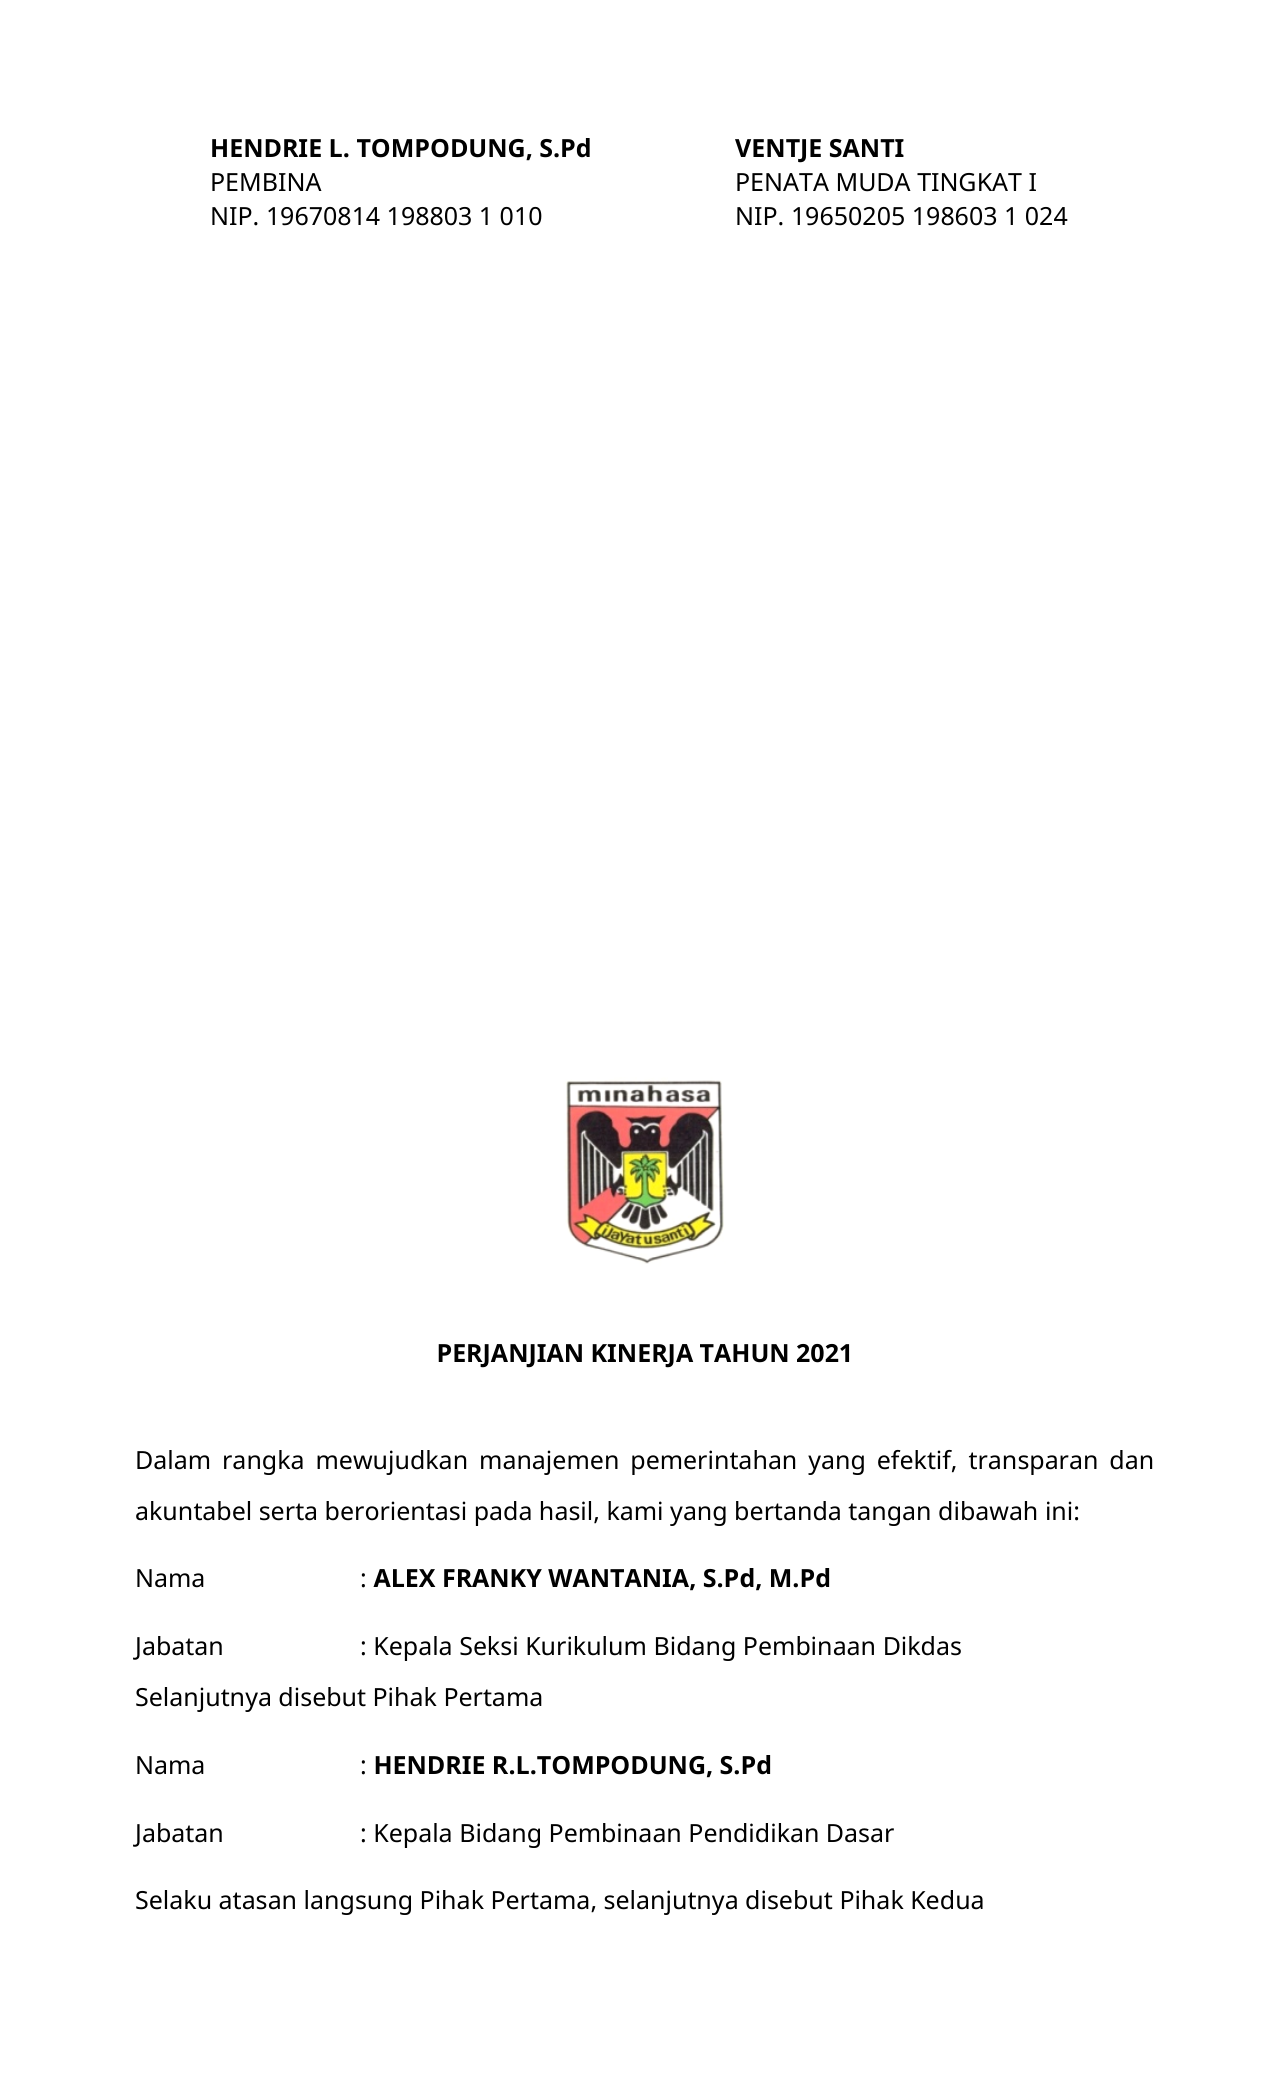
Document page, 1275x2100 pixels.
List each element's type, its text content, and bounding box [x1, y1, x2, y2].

text HENDRIE L. TOMPODUNG, S.Pd VENTJE SANTI [135, 131, 1155, 164]
text Dalam rangka mewujudkan manajemen pemerintahan yang efektif, transparan dan akuntabel serta berorientasi pada hasil, kami yang bertanda tangan dibawah ini: [135, 1442, 1155, 1527]
picture [563, 1077, 727, 1268]
text Selaku atasan langsung Pihak Pertama, selanjutnya disebut Pihak Kedua [135, 1883, 1155, 1917]
text Jabatan : Kepala Bidang Pembinaan Pendidikan Dasar [135, 1815, 1155, 1849]
text Nama : ALEX FRANKY WANTANIA, S.Pd, M.Pd [135, 1561, 1155, 1595]
text Jabatan : Kepala Seksi Kurikulum Bidang Pembinaan Dikdas [135, 1629, 1155, 1663]
text PEMBINA PENATA MUDA TINGKAT I [135, 164, 1155, 199]
text Selanjutnya disebut Pihak Pertama [135, 1680, 1155, 1714]
text Nama : HENDRIE R.L.TOMPODUNG, S.Pd [135, 1747, 1155, 1782]
text NIP. 19670814 198803 1 010 NIP. 19650205 198603 1 024 [135, 199, 1155, 233]
text PERJANJIAN KINERJA TAHUN 2021 [135, 1335, 1155, 1369]
